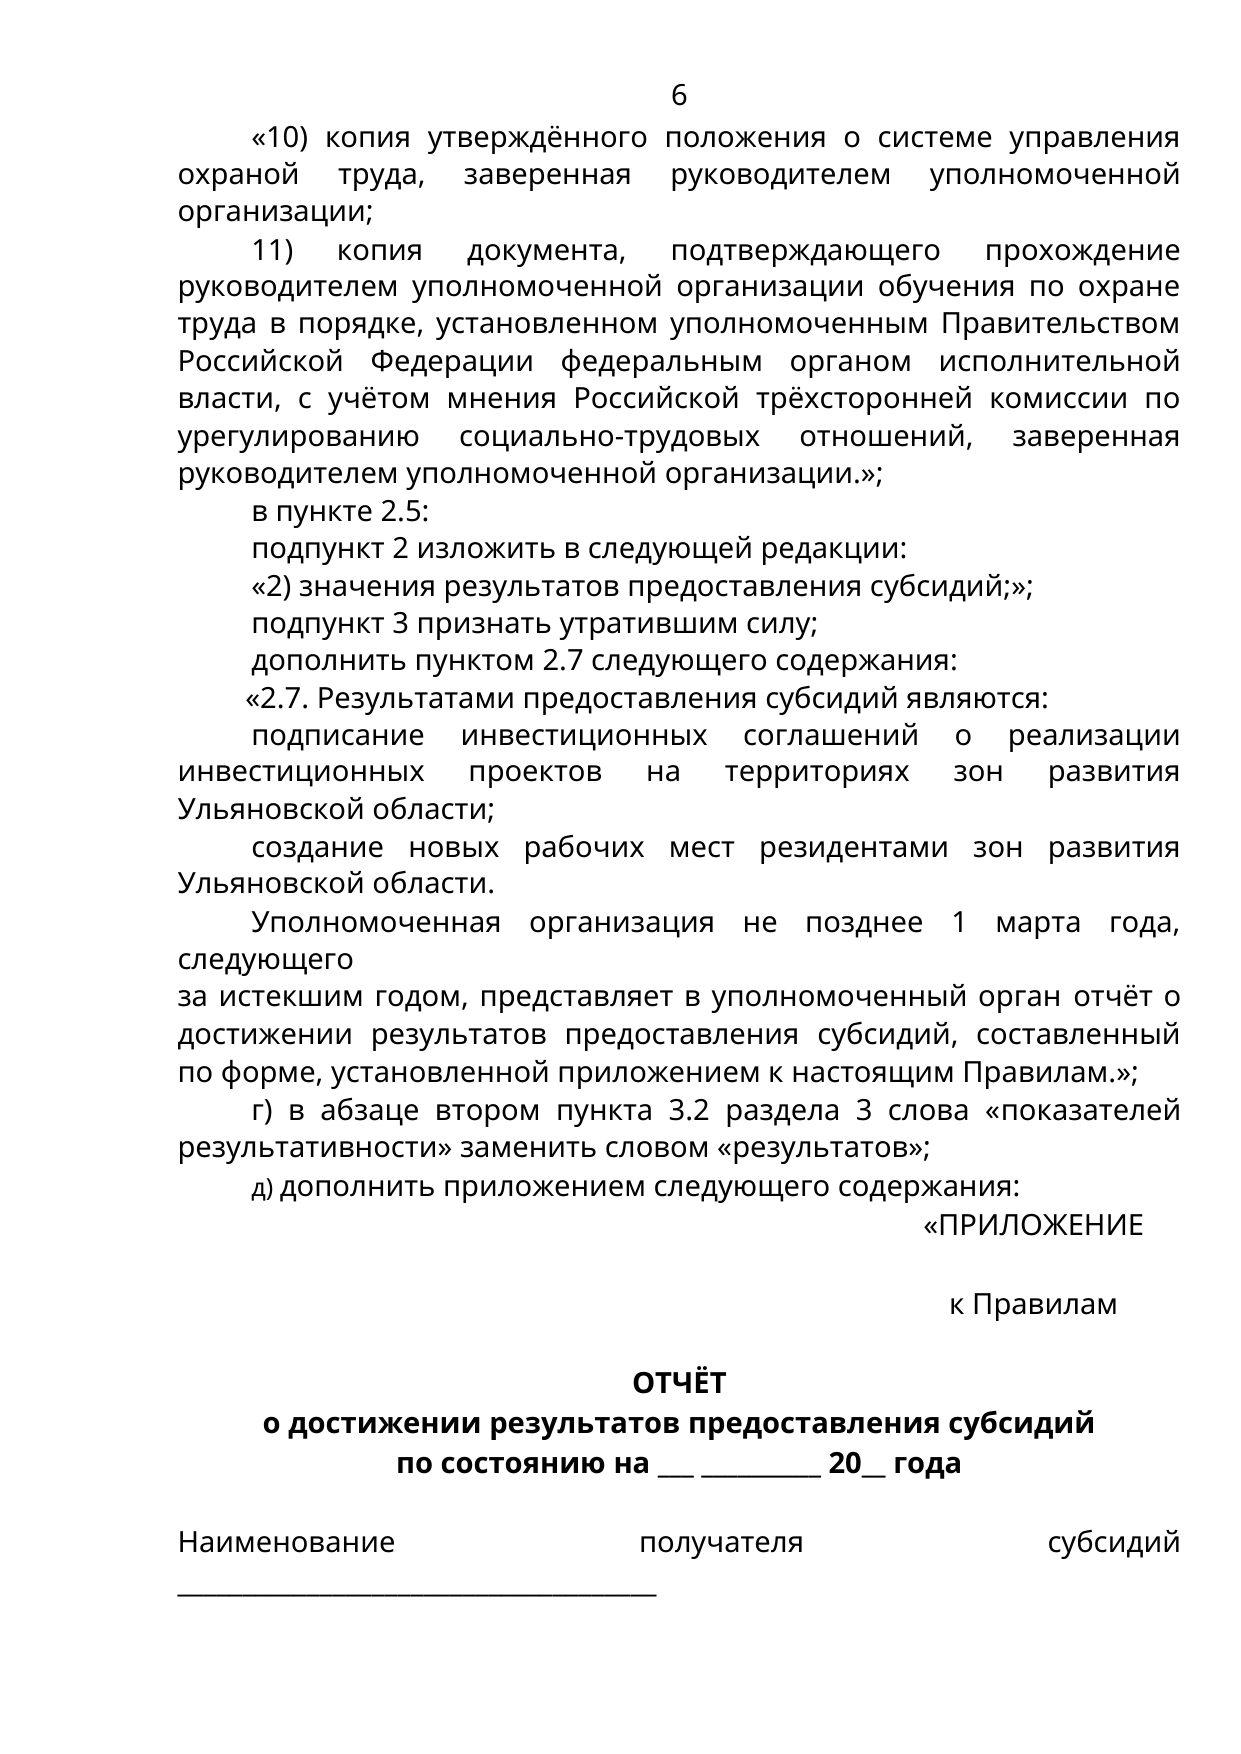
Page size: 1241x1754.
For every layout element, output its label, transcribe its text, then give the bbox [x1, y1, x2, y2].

text «ПРИЛОЖЕНИЕ [177, 1204, 1181, 1243]
text 11) копия документа, подтверждающего прохождение руководителем уполномоченной организации обучения по охране труда в порядке, установленном уполномоченным Правительством Российской Федерации федеральным органом исполнительной власти, с учётом мнения Российской трёхсторонней комиссии по урегулированию социально-трудовых отношений, заверенная руководителем уполномоченной организации.»; [177, 230, 1181, 492]
text «10) копия утверждённого положения о системе управления охраной труда, заверенная руководителем уполномоченной организации; [177, 118, 1181, 230]
text ОТЧЁТ [177, 1362, 1181, 1402]
text Наименование получателя субсидий _____________________________________ [177, 1521, 1181, 1601]
text подпункт 2 изложить в следующей редакции: [177, 529, 1181, 566]
text о достижении результатов предоставления субсидий [177, 1402, 1181, 1442]
text к Правилам [177, 1283, 1181, 1323]
text дополнить пунктом 2.7 следующего содержания: [177, 641, 1181, 678]
text г) в абзаце втором пункта 3.2 раздела 3 слова «показателей результативности» заменить словом «результатов»; [177, 1091, 1181, 1166]
text в пункте 2.5: [177, 492, 1181, 529]
text подпункт 3 признать утратившим силу; [177, 604, 1181, 641]
text «2.7. Результатами предоставления субсидий являются: [177, 678, 1181, 716]
text подписание инвестиционных соглашений о реализации инвестиционных проектов на территориях зон развития Ульяновской области; [177, 716, 1181, 828]
text д) дополнить приложением следующего содержания: [183, 1166, 1181, 1204]
text создание новых рабочих мест резидентами зон развития Ульяновской области. [177, 828, 1181, 902]
text Уполномоченная организация не позднее 1 марта года, следующего за истекшим годом, представляет в уполномоченный орган отчёт о достижении результатов предоставления субсидий, составленный по форме, установленной приложением к настоящим Правилам.»; [177, 902, 1181, 1091]
text по состоянию на ___ __________ 20__ года [177, 1442, 1181, 1482]
text «2) значения результатов предоставления субсидий;»; [177, 566, 1181, 604]
